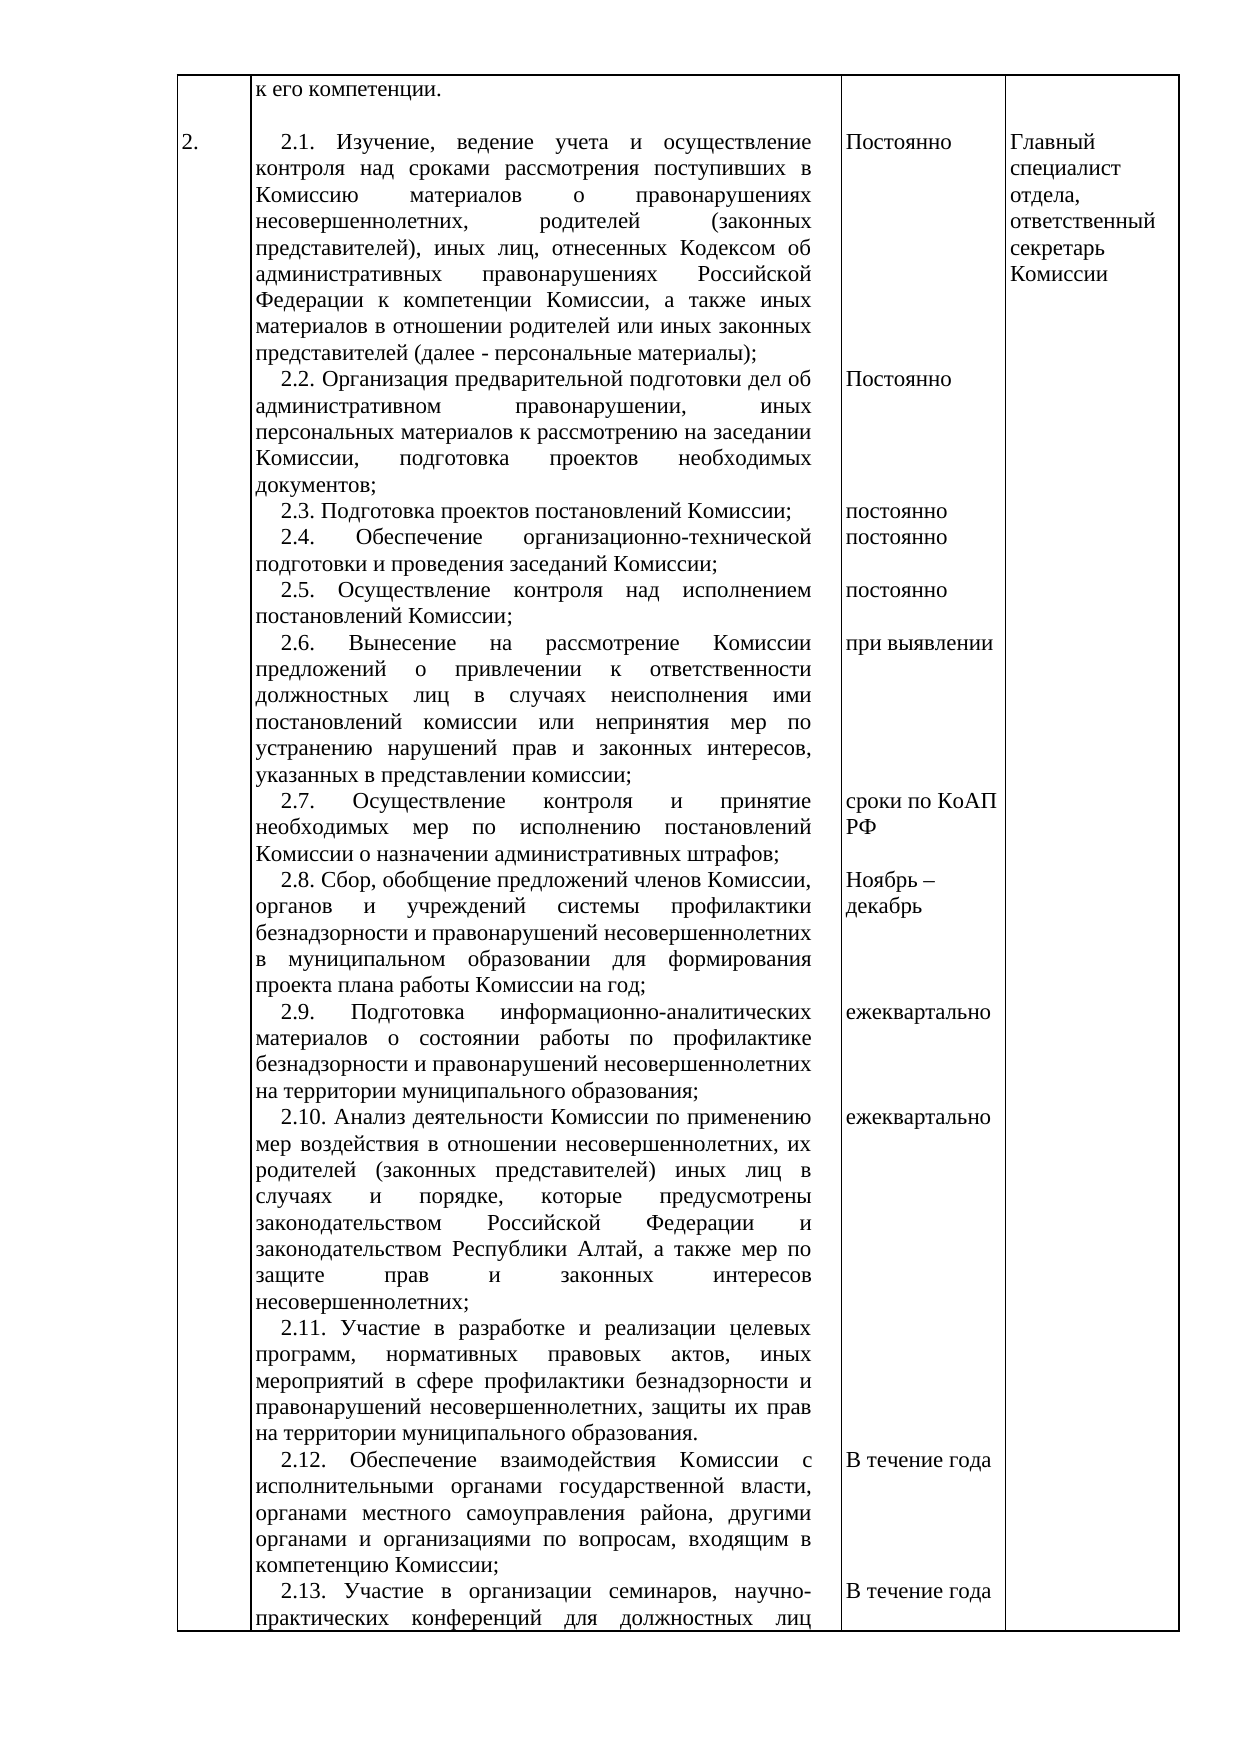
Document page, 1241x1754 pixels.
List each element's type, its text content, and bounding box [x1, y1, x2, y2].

table_cell 1. 2. 3. [178, 76, 250, 1630]
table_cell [1006, 76, 1178, 1630]
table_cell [252, 76, 841, 1630]
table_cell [842, 76, 1005, 1630]
